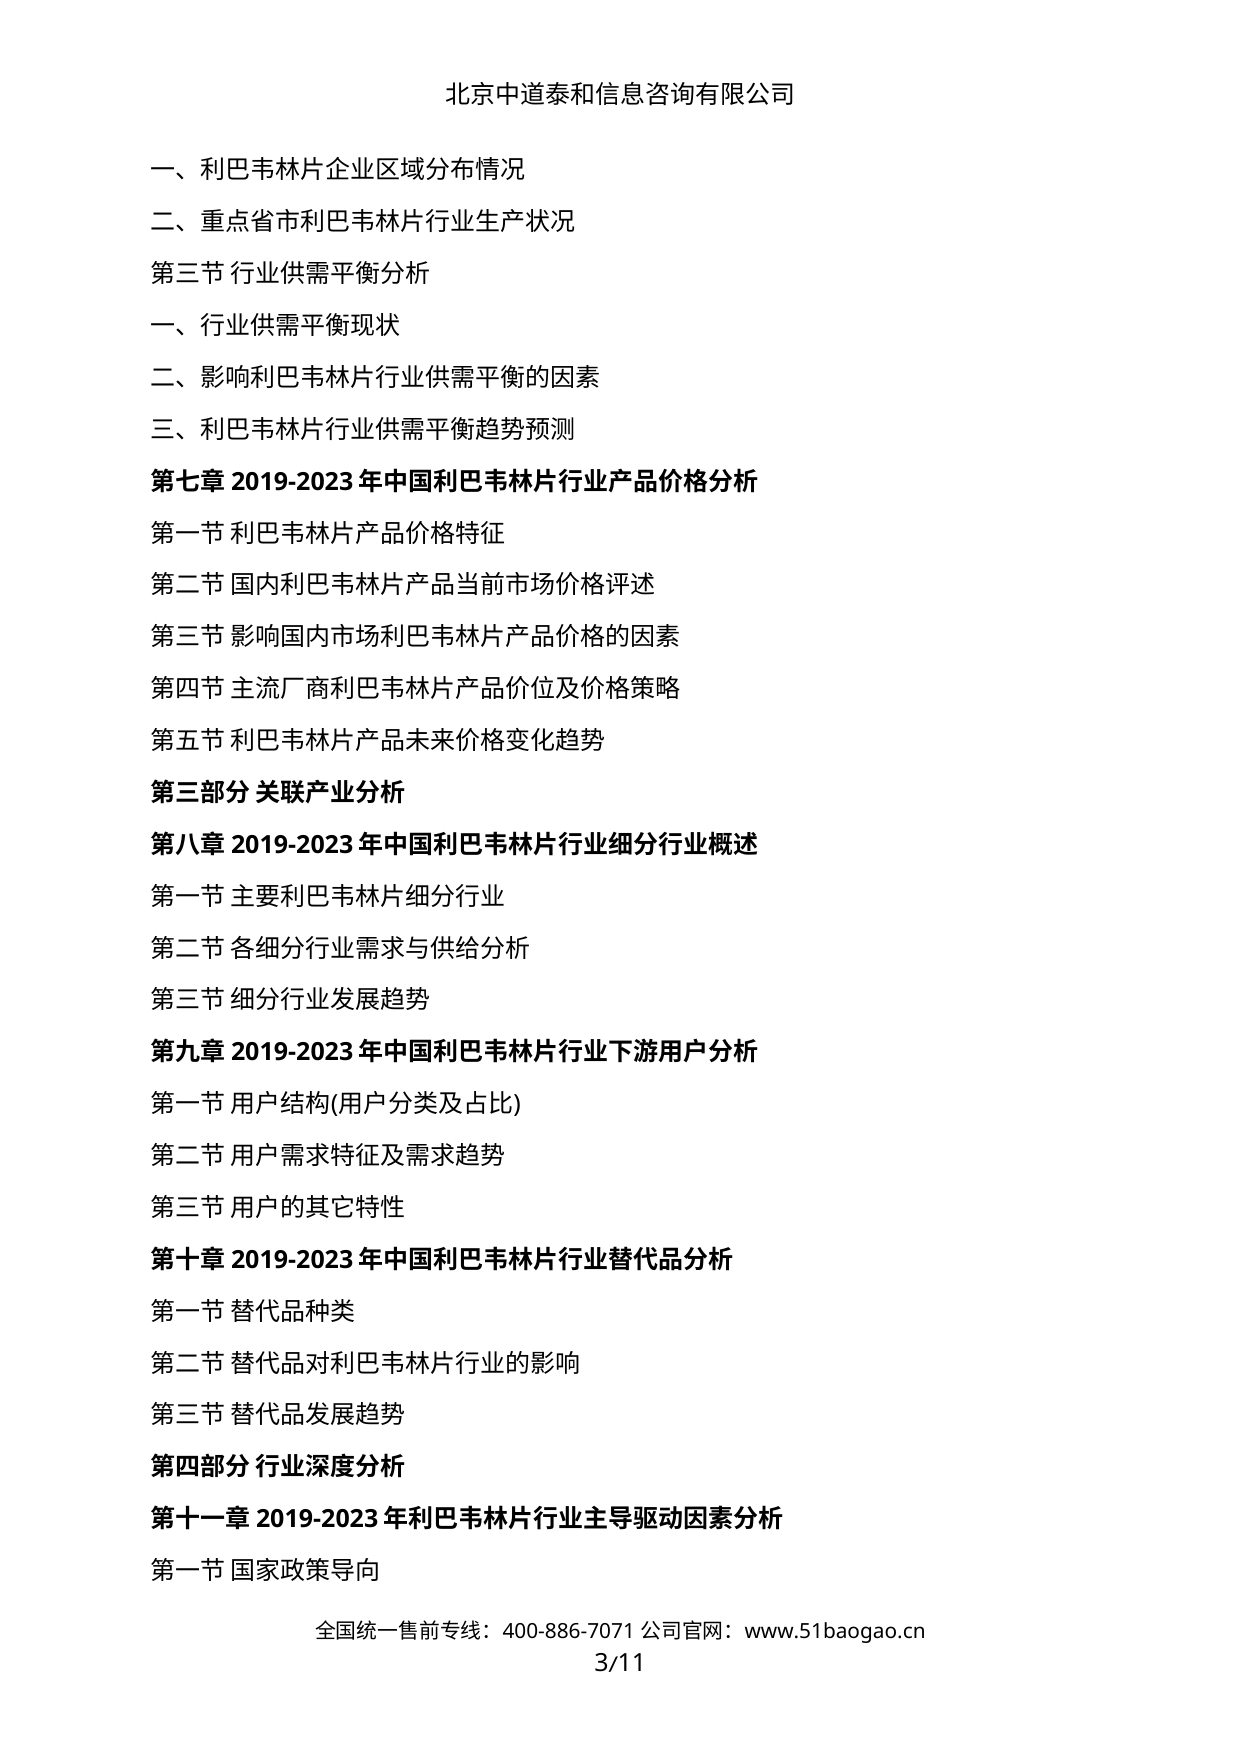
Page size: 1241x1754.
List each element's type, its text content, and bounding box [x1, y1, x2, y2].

text 第三节 用户的其它特性 [150, 1187, 1090, 1224]
text 第二节 替代品对利巴韦林片行业的影响 [150, 1343, 1090, 1379]
text 一、行业供需平衡现状 [150, 306, 1090, 342]
text 第三节 影响国内市场利巴韦林片产品价格的因素 [150, 617, 1090, 653]
text 第一节 替代品种类 [150, 1291, 1090, 1327]
text 第一节 国家政策导向 [150, 1551, 1090, 1587]
text 第十章 2019-2023年中国利巴韦林片行业替代品分析 [150, 1239, 1090, 1276]
text 第四节 主流厂商利巴韦林片产品价位及价格策略 [150, 669, 1090, 705]
text 第二节 用户需求特征及需求趋势 [150, 1136, 1090, 1172]
text 第八章 2019-2023年中国利巴韦林片行业细分行业概述 [150, 824, 1090, 861]
text 第一节 主要利巴韦林片细分行业 [150, 876, 1090, 912]
text 二、重点省市利巴韦林片行业生产状况 [150, 202, 1090, 238]
text 第三节 行业供需平衡分析 [150, 254, 1090, 290]
text 第二节 国内利巴韦林片产品当前市场价格评述 [150, 565, 1090, 601]
text 第一节 用户结构(用户分类及占比) [150, 1084, 1090, 1120]
text 第二节 各细分行业需求与供给分析 [150, 928, 1090, 964]
text 第九章 2019-2023年中国利巴韦林片行业下游用户分析 [150, 1032, 1090, 1068]
text 第七章 2019-2023年中国利巴韦林片行业产品价格分析 [150, 461, 1090, 497]
text 第一节 利巴韦林片产品价格特征 [150, 513, 1090, 549]
text 二、影响利巴韦林片行业供需平衡的因素 [150, 357, 1090, 394]
text 第三节 细分行业发展趋势 [150, 980, 1090, 1016]
text 三、利巴韦林片行业供需平衡趋势预测 [150, 409, 1090, 446]
text 第五节 利巴韦林片产品未来价格变化趋势 [150, 721, 1090, 757]
text 第三部分 关联产业分析 [150, 772, 1090, 809]
text 第四部分 行业深度分析 [150, 1447, 1090, 1483]
text 一、利巴韦林片企业区域分布情况 [150, 150, 1090, 186]
text 第三节 替代品发展趋势 [150, 1395, 1090, 1431]
text 第十一章 2019-2023年利巴韦林片行业主导驱动因素分析 [150, 1499, 1090, 1535]
